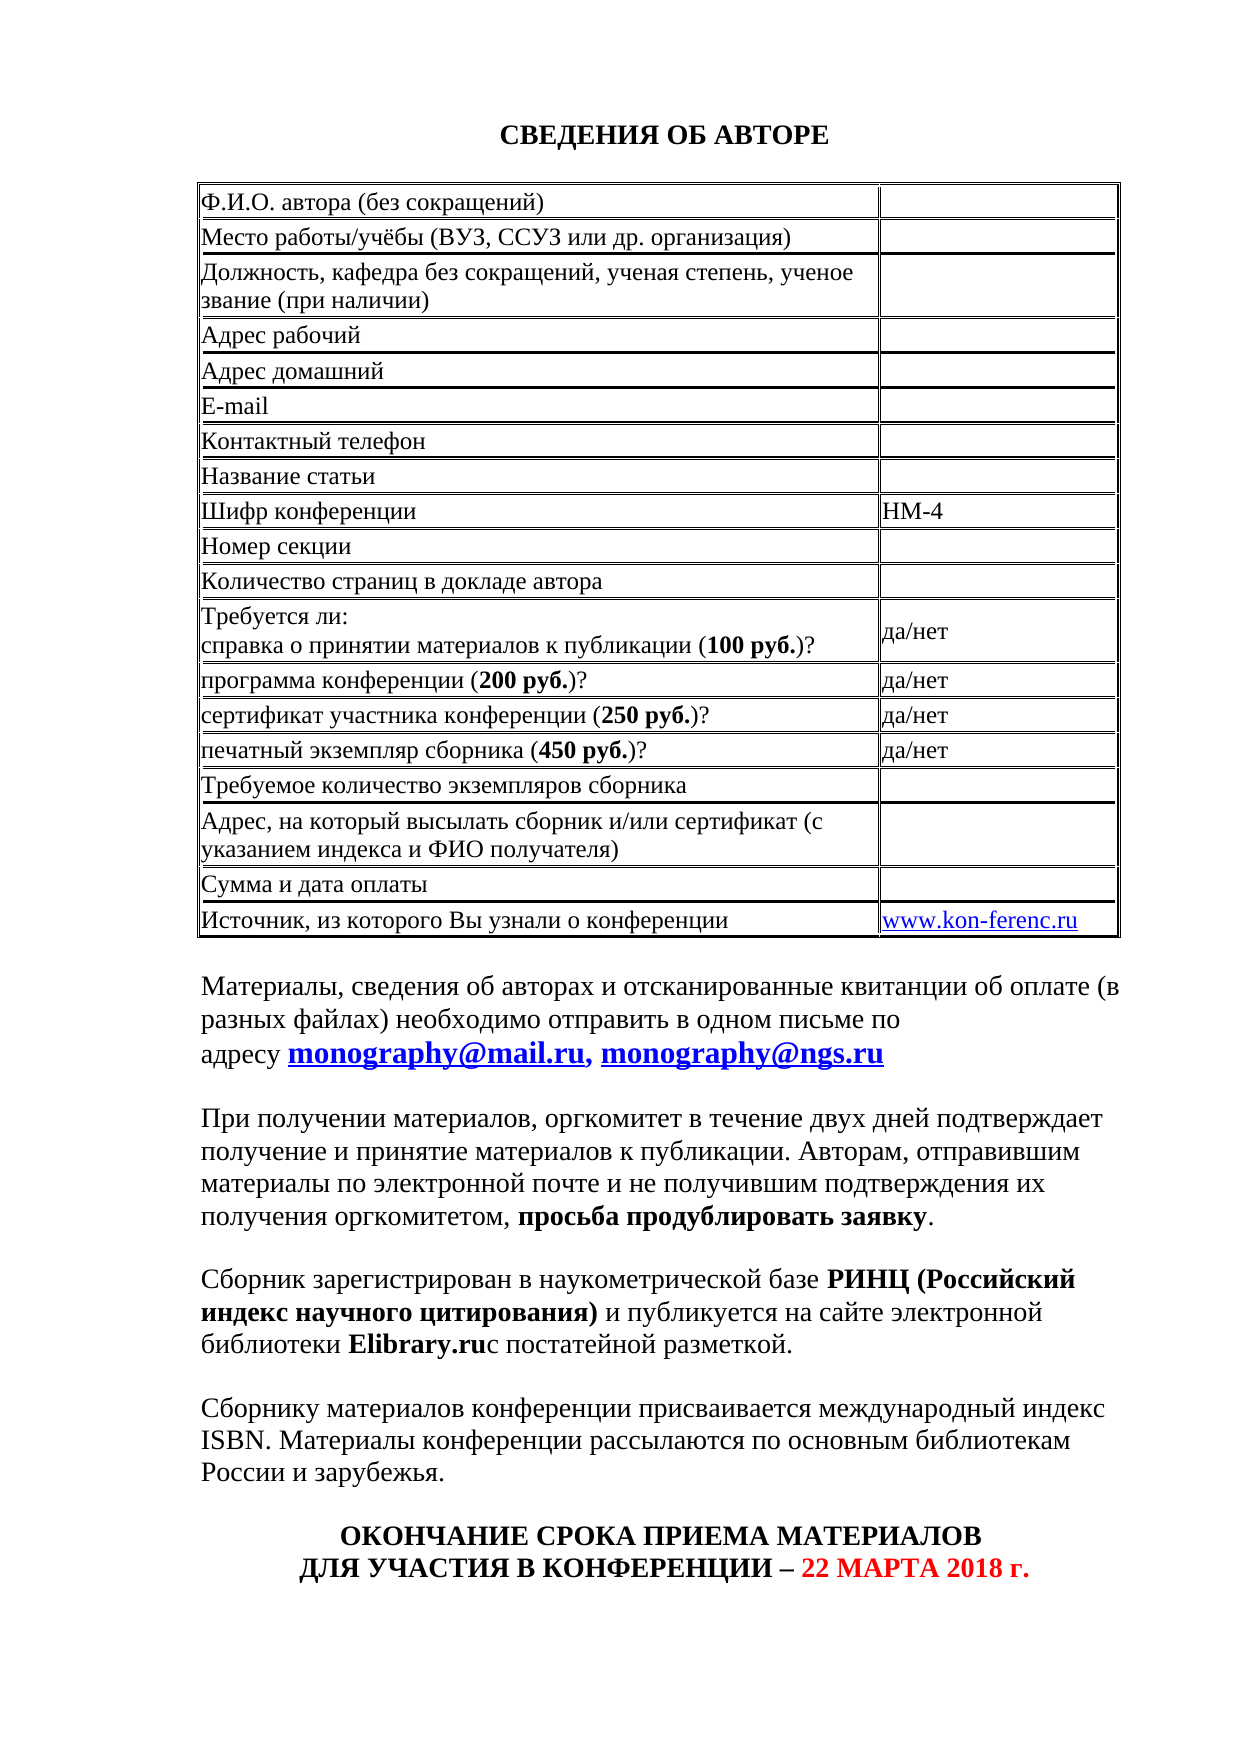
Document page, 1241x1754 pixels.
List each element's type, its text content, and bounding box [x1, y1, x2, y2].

table_cell Адрес рабочий [198, 316, 879, 351]
text Сборник зарегистрирован в наукометрической базе РИНЦ (Российский индекс научного цитирования) и публикуется на сайте электронной библиотеки Elibrary.ruс постатейной разметкой. [201, 1262, 1128, 1359]
table_cell Адрес домашний [200, 351, 878, 386]
table_cell [880, 562, 1119, 597]
text ОКОНЧАНИЕ СРОКА ПРИЕМА МАТЕРИАЛОВ ДЛЯ УЧАСТИЯ В КОНФЕРЕНЦИИ – 22 МАРТА 2018 г. [201, 1519, 1128, 1584]
table_cell [881, 526, 1118, 562]
table_cell Шифр конференции [200, 491, 878, 526]
table_cell да/нет [880, 661, 1119, 696]
table_cell Номер секции [200, 526, 878, 562]
table_cell Контактный телефон [200, 421, 878, 456]
table_cell [881, 421, 1118, 456]
table_cell [880, 766, 1119, 801]
text Сборнику материалов конференции присваивается международный индекс ISBN. Материалы конференции рассылаются по основным библиотекам России и зарубежья. [201, 1391, 1128, 1488]
table_cell [881, 351, 1117, 386]
table_cell www.kon-ferenc.ru [880, 900, 1117, 935]
table_cell Сумма и дата оплаты [198, 865, 879, 900]
table_cell да/нет [880, 597, 1119, 661]
table_cell Количество страниц в докладе автора [198, 562, 879, 597]
table_cell [880, 865, 1119, 900]
text При получении материалов, оргкомитет в течение двух дней подтверждает получение и принятие материалов к публикации. Авторам, отправившим материалы по электронной почте и не получившим подтверждения их получения оргкомитетом, просьба продублировать заявку. [201, 1101, 1128, 1231]
table_cell [881, 386, 1117, 421]
text СВЕДЕНИЯ ОБ АВТОРЕ [201, 118, 1128, 151]
table_cell Название статьи [200, 456, 878, 491]
table_cell Требуемое количество экземпляров сборника [198, 766, 879, 801]
table_cell Место работы/учёбы (ВУЗ, ССУЗ или др. организация) [198, 217, 879, 252]
table_cell Адрес, на который высылать сборник и/или сертификат (с указанием индекса и ФИО получателя) [200, 801, 878, 865]
table_cell Должность, кафедра без сокращений, ученая степень, ученое звание (при наличии) [200, 252, 878, 316]
table_cell Источник, из которого Вы узнали о конференции [200, 900, 879, 935]
table_cell программа конференции (200 руб.)? [198, 661, 879, 696]
table_cell E-mail [200, 386, 878, 421]
text Материалы, сведения об авторах и отсканированные квитанции об оплате (в разных файлах) необходимо отправить в одном письме по адресу monography@mail.ru, monography@ngs.ru [201, 969, 1128, 1070]
table_cell сертификат участника конференции (250 руб.)? [198, 696, 879, 731]
table_cell НМ-4 [881, 491, 1118, 526]
table_header [880, 185, 1117, 217]
table_header Ф.И.О. автора (без сокращений) [200, 185, 879, 217]
table_cell [881, 801, 1117, 865]
table_cell [880, 316, 1119, 351]
table_cell [880, 217, 1119, 252]
table_cell да/нет [880, 731, 1119, 766]
table_cell Требуется ли: справка о принятии материалов к публикации (100 руб.)? [198, 597, 879, 661]
table_cell да/нет [880, 696, 1119, 731]
table_cell печатный экземпляр сборника (450 руб.)? [198, 731, 879, 766]
table_cell [881, 456, 1118, 491]
table_cell [881, 252, 1117, 316]
